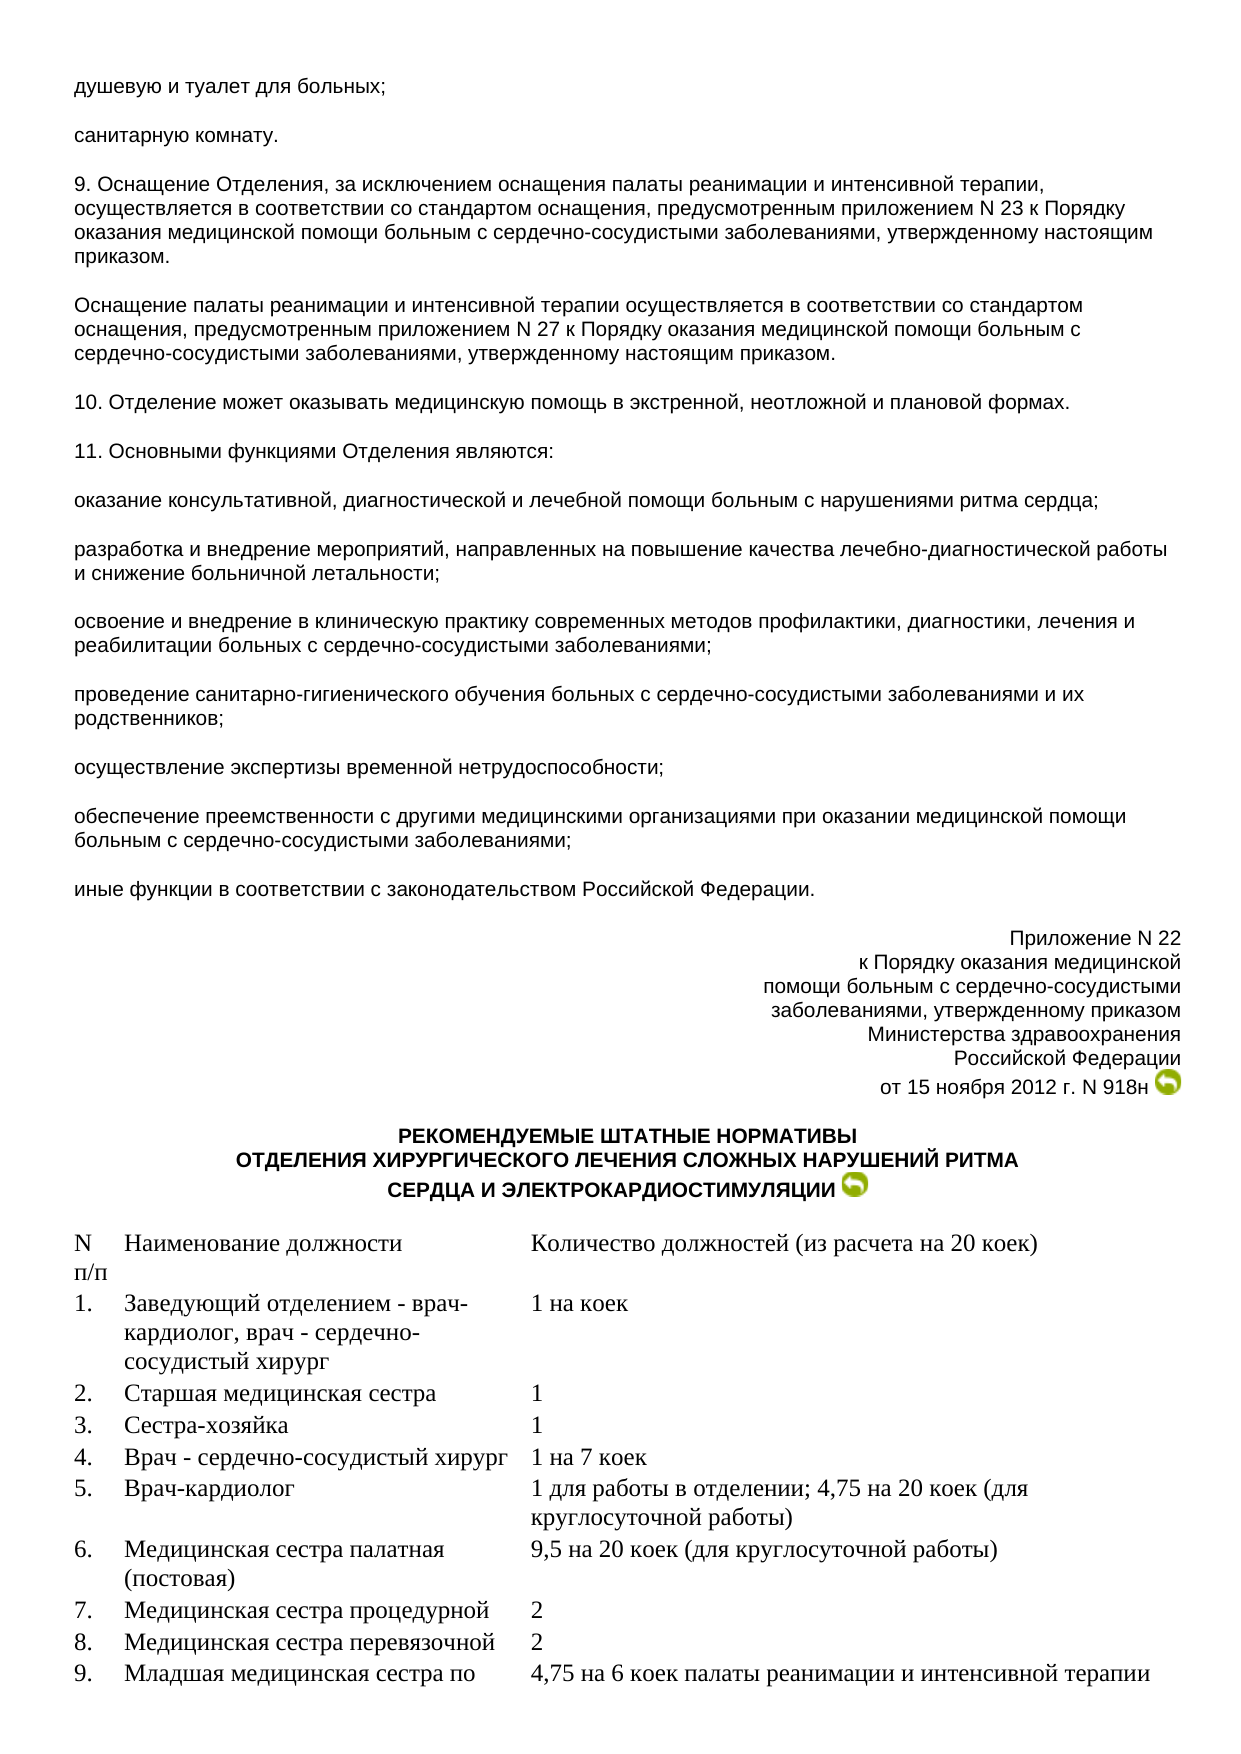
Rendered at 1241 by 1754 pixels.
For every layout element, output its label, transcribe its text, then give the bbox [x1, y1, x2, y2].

table_cell 1 [529, 1376, 1189, 1408]
table_cell Заведующий отделением - врач-кардиолог, врач - сердечно-сосудистый хирург [123, 1287, 529, 1376]
text Приложение N 22 к Порядку оказания медицинской помощи больным с сердечно-сосудистыми заболеваниями, утвержденному приказом Министерства здравоохранения Российской Федерации от 15 ноября 2012 г. N 918н [74, 926, 1181, 1099]
text иные функции в соответствии с законодательством Российской Федерации. [74, 877, 1181, 901]
table_header Наименование должности [123, 1226, 529, 1287]
table_cell 8. [72, 1625, 122, 1657]
text Оснащение палаты реанимации и интенсивной терапии осуществляется в соответствии со стандартом оснащения, предусмотренным приложением N 27 к Порядку оказания медицинской помощи больным с сердечно-сосудистыми заболеваниями, утвержденному настоящим приказом. [74, 293, 1181, 364]
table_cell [529, 1657, 1189, 1689]
text 10. Отделение может оказывать медицинскую помощь в экстренной, неотложной и плановой формах. [74, 389, 1181, 413]
picture [841, 1172, 869, 1197]
table_cell 1 для работы в отделении; 4,75 на 20 коек (для круглосуточной работы) [529, 1472, 1189, 1533]
table_cell 2 [529, 1593, 1189, 1625]
table_header Количество должностей (из расчета на 20 коек) [529, 1226, 1189, 1287]
table_cell Старшая медицинская сестра [123, 1376, 529, 1408]
text душевую и туалет для больных; [74, 74, 1181, 98]
text санитарную комнату. [74, 123, 1181, 147]
table_cell Медицинская сестра палатная (постовая) [123, 1533, 529, 1593]
table_cell 6. [72, 1533, 122, 1593]
table_cell 1 [529, 1408, 1189, 1440]
text проведение санитарно-гигиенического обучения больных с сердечно-сосудистыми заболеваниями и их родственников; [74, 682, 1181, 730]
table_cell Врач-кардиолог [123, 1472, 529, 1533]
text 11. Основными функциями Отделения являются: [74, 438, 1181, 462]
text разработка и внедрение мероприятий, направленных на повышение качества лечебно-диагностической работы и снижение больничной летальности; [74, 536, 1181, 584]
table_cell 9. [72, 1657, 122, 1689]
table_cell 1. [72, 1287, 122, 1376]
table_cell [123, 1657, 529, 1689]
table_cell 7. [72, 1593, 122, 1625]
text обеспечение преемственности с другими медицинскими организациями при оказании медицинской помощи больным с сердечно-сосудистыми заболеваниями; [74, 804, 1181, 852]
text оказание консультативной, диагностической и лечебной помощи больным с нарушениями ритма сердца; [74, 487, 1181, 511]
table_cell Врач - сердечно-сосудистый хирург [123, 1440, 529, 1472]
text 9. Оснащение Отделения, за исключением оснащения палаты реанимации и интенсивной терапии, осуществляется в соответствии со стандартом оснащения, предусмотренным приложением N 23 к Порядку оказания медицинской помощи больным с сердечно-сосудистыми заболеваниями, утвержденному настоящим приказом. [74, 172, 1181, 268]
table_cell Сестра-хозяйка [123, 1408, 529, 1440]
table_cell 3. [72, 1408, 122, 1440]
table_header N п/п [72, 1226, 122, 1287]
table_cell 5. [72, 1472, 122, 1533]
table_cell Медицинская сестра перевязочной [123, 1625, 529, 1657]
table_cell 2 [529, 1625, 1189, 1657]
table_cell 1 на коек [529, 1287, 1189, 1376]
table_cell 2. [72, 1376, 122, 1408]
text РЕКОМЕНДУЕМЫЕ ШТАТНЫЕ НОРМАТИВЫ ОТДЕЛЕНИЯ ХИРУРГИЧЕСКОГО ЛЕЧЕНИЯ СЛОЖНЫХ НАРУШЕНИЙ РИТМА СЕРДЦА И ЭЛЕКТРОКАРДИОСТИМУЛЯЦИИ [74, 1124, 1181, 1201]
table_cell 9,5 на 20 коек (для круглосуточной работы) [529, 1533, 1189, 1593]
table_cell Медицинская сестра процедурной [123, 1593, 529, 1625]
table_cell 1 на 7 коек [529, 1440, 1189, 1472]
picture [1155, 1069, 1182, 1095]
table_cell 4. [72, 1440, 122, 1472]
text освоение и внедрение в клиническую практику современных методов профилактики, диагностики, лечения и реабилитации больных с сердечно-сосудистыми заболеваниями; [74, 609, 1181, 657]
text осуществление экспертизы временной нетрудоспособности; [74, 755, 1181, 779]
